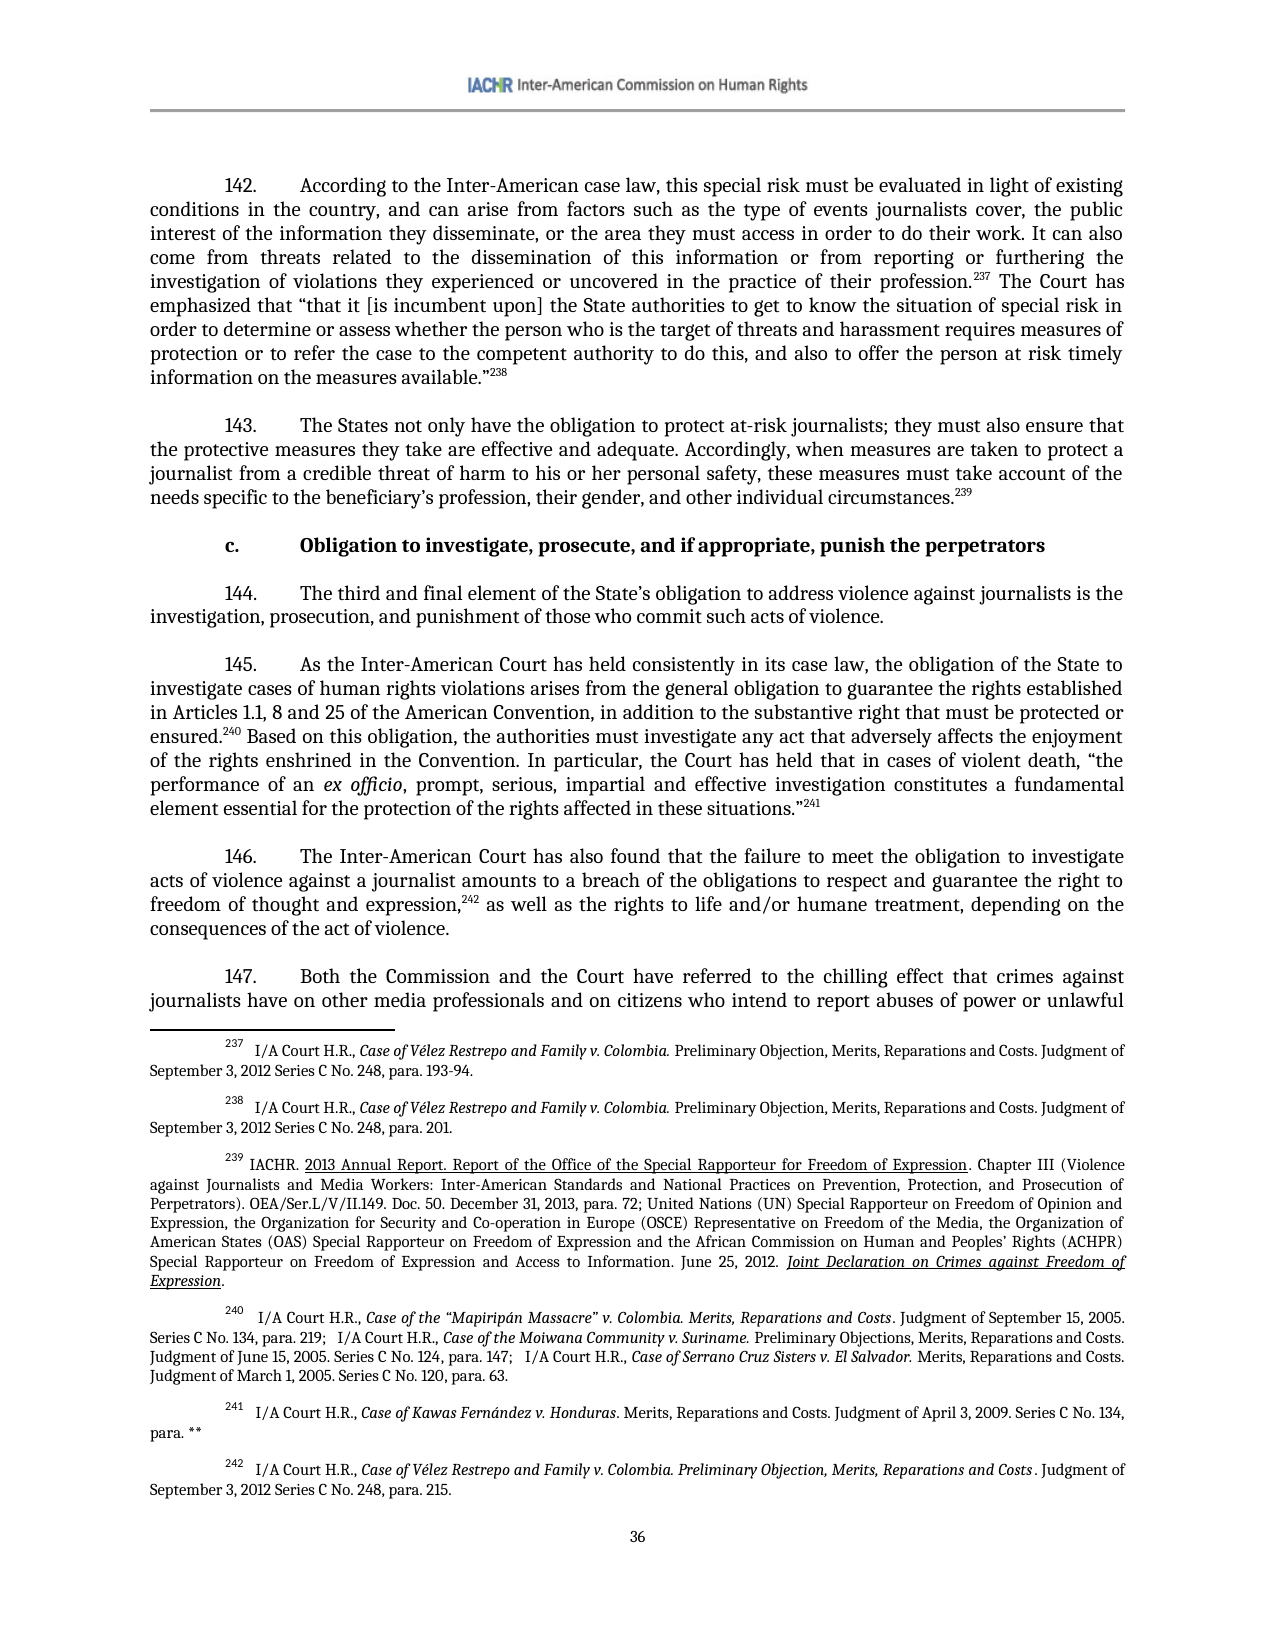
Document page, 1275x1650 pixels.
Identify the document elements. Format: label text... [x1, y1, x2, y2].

subtitle Obligation to investigate, prosecute, and if appropriate, punish the perpetrators [225, 533, 1125, 557]
list Both the Commission and the Court have referred to the chilling effect that crimes against journalists have on other media professionals and on citizens who intend to report abuses of power or unlawful acts of any kind. This chilling effect can only be prevented “by swift action on the part of the State to punish all perpetrators, as is its duty under international and domestic law.” [150, 964, 1125, 1012]
picture [456, 75, 819, 95]
list The third and final element of the State’s obligation to address violence against journalists is the investigation, prosecution, and punishment of those who commit such acts of violence. [150, 581, 1125, 629]
list As the Inter-American Court has held consistently in its case law, the obligation of the State to investigate cases of human rights violations arises from the general obligation to guarantee the rights established in Articles 1.1, 8 and 25 of the American Convention, in addition to the substantive right that must be protected or ensured. Based on this obligation, the authorities must investigate any act that adversely affects the enjoyment of the rights enshrined in the Convention. In particular, the Court has held that in cases of violent death, “the performance of an ex officio, prompt, serious, impartial and effective investigation constitutes a fundamental element essential for the protection of the rights affected in these situations.” [150, 653, 1125, 821]
list According to the Inter-American case law, this special risk must be evaluated in light of existing conditions in the country, and can arise from factors such as the type of events journalists cover, the public interest of the information they disseminate, or the area they must access in order to do their work. It can also come from threats related to the dissemination of this information or from reporting or furthering the investigation of violations they experienced or uncovered in the practice of their profession. The Court has emphasized that “that it [is incumbent upon] the State authorities to get to know the situation of special risk in order to determine or assess whether the person who is the target of threats and harassment requires measures of protection or to refer the case to the competent authority to do this, and also to offer the person at risk timely information on the measures available.” [150, 174, 1125, 389]
list The Inter-American Court has also found that the failure to meet the obligation to investigate acts of violence against a journalist amounts to a breach of the obligations to respect and guarantee the right to freedom of thought and expression, as well as the rights to life and/or humane treatment, depending on the consequences of the act of violence. [150, 845, 1125, 941]
list The States not only have the obligation to protect at-risk journalists; they must also ensure that the protective measures they take are effective and adequate. Accordingly, when measures are taken to protect a journalist from a credible threat of harm to his or her personal safety, these measures must take account of the needs specific to the beneficiary’s profession, their gender, and other individual circumstances. [150, 413, 1125, 509]
